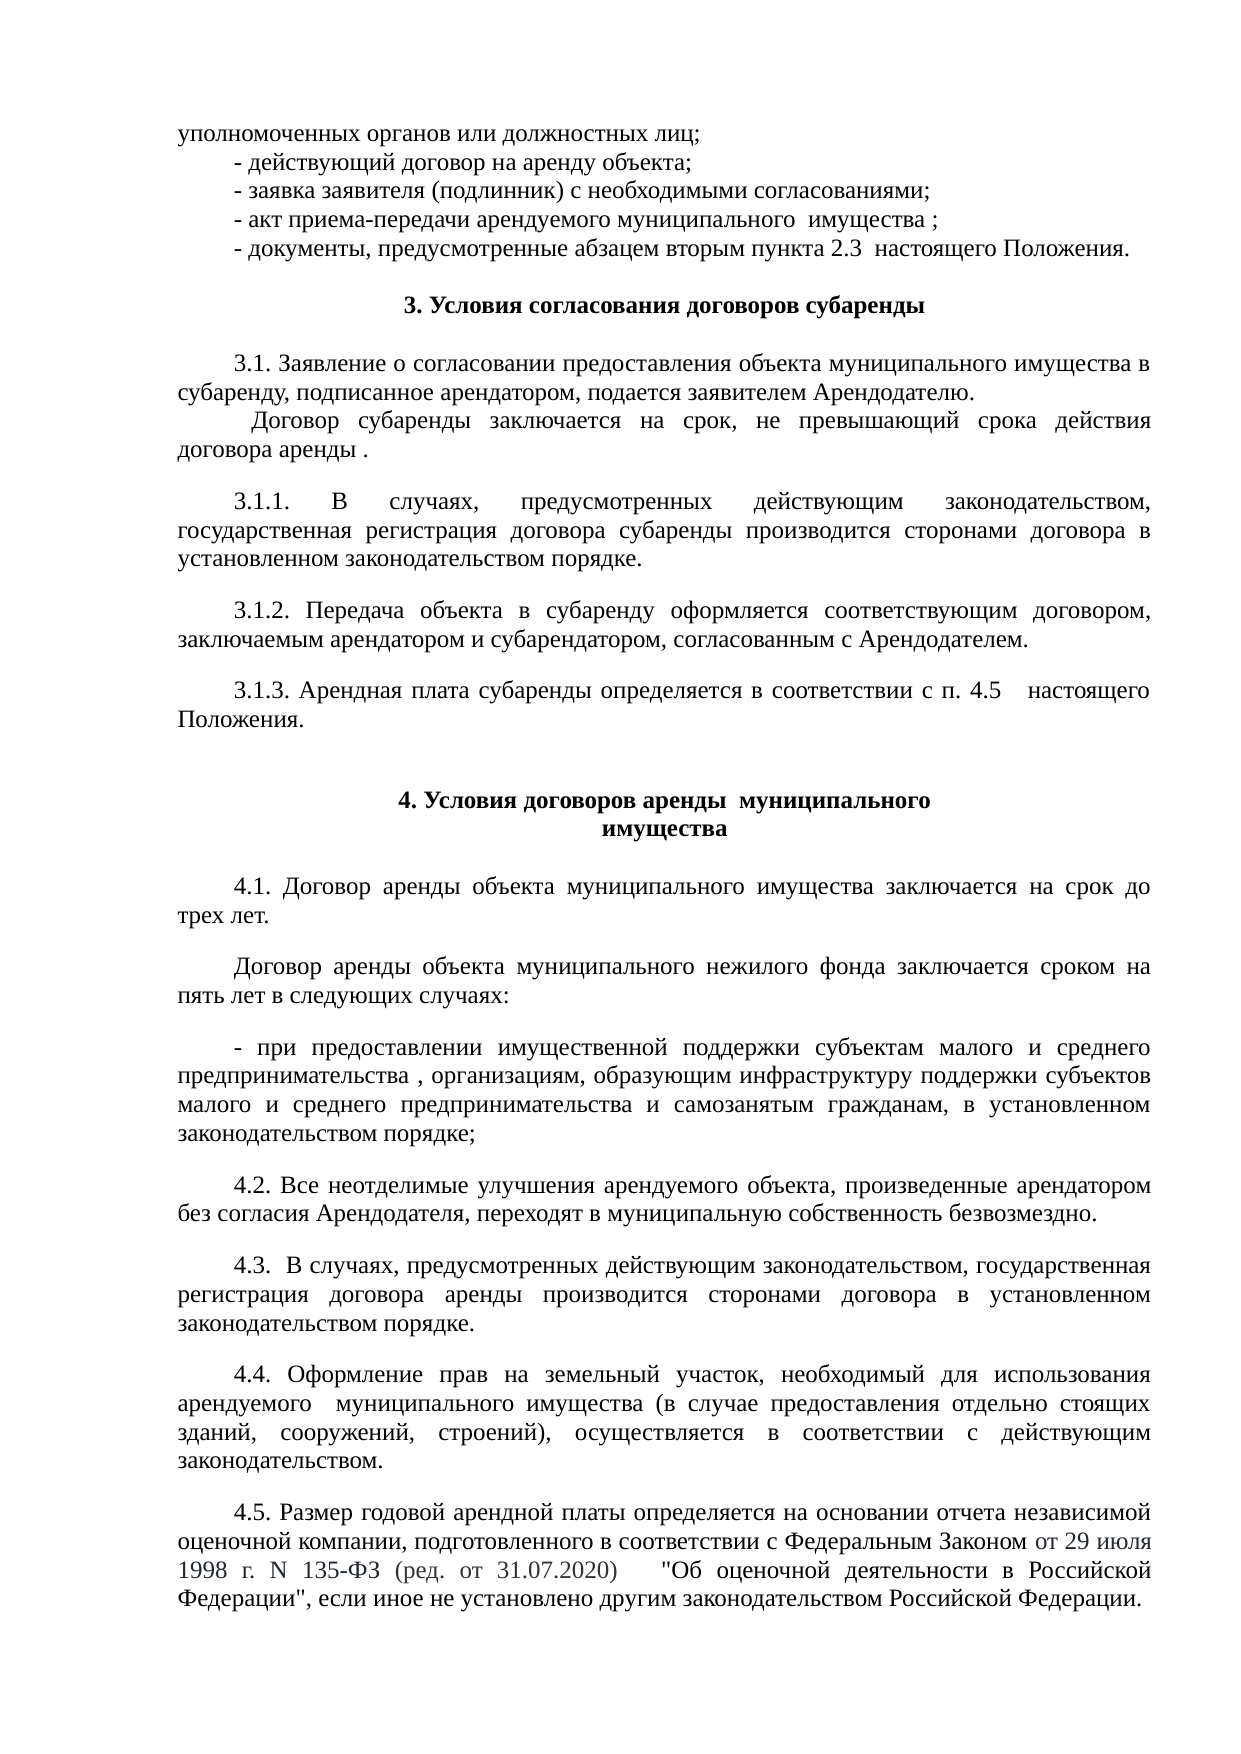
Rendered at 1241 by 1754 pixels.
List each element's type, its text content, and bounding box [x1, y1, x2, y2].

title 4. Условия договоров аренды муниципального [177, 785, 1152, 813]
text - заявка заявителя (подлинник) с необходимыми согласованиями; [177, 176, 1152, 204]
title 3. Условия согласования договоров субаренды [177, 291, 1152, 319]
text 4.2. Все неотделимые улучшения арендуемого объекта, произведенные арендатором без согласия Арендодателя, переходят в муниципальную собственность безвозмездно. [177, 1170, 1152, 1227]
text 3.1.3. Арендная плата субаренды определяется в соответствии с п. 4.5 настоящего Положения. [177, 676, 1152, 733]
text 3.1.1. В случаях, предусмотренных действующим законодательством, государственная регистрация договора субаренды производится сторонами договора в установленном законодательством порядке. [177, 486, 1152, 572]
text 4.3. В случаях, предусмотренных действующим законодательством, государственная регистрация договора аренды производится сторонами договора в установленном законодательством порядке. [177, 1250, 1152, 1336]
text 4.5. Размер годовой арендной платы определяется на основании отчета независимой оценочной компании, подготовленного в соответствии с Федеральным Законом от 29 июля 1998 г. N 135-ФЗ (ред. от 31.07.2020) "Об оценочной деятельности в Российской Федерации", если иное не установлено другим законодательством Российской Федерации. [177, 1497, 1152, 1612]
title имущества [177, 813, 1152, 842]
text Договор аренды объекта муниципального нежилого фонда заключается сроком на пять лет в следующих случаях: [177, 951, 1152, 1009]
text 4.1. Договор аренды объекта муниципального имущества заключается на срок до трех лет. [177, 871, 1152, 928]
text - документы, предусмотренные абзацем вторым пункта 2.3 настоящего Положения. [177, 233, 1152, 262]
text - действующий договор на аренду объекта; [177, 147, 1152, 176]
text 4.4. Оформление прав на земельный участок, необходимый для использования арендуемого муниципального имущества (в случае предоставления отдельно стоящих зданий, сооружений, строений), осуществляется в соответствии с действующим законодательством. [177, 1359, 1152, 1474]
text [177, 118, 1152, 147]
text 3.1. Заявление о согласовании предоставления объекта муниципального имущества в субаренду, подписанное арендатором, подается заявителем Арендодателю. [177, 348, 1152, 406]
text - при предоставлении имущественной поддержки субъектам малого и среднего предпринимательства , организациям, образующим инфраструктуру поддержки субъектов малого и среднего предпринимательства и самозанятым гражданам, в установленном законодательством порядке; [177, 1032, 1152, 1147]
text Договор субаренды заключается на срок, не превышающий срока действия договора аренды . [177, 406, 1152, 463]
text 3.1.2. Передача объекта в субаренду оформляется соответствующим договором, заключаемым арендатором и субарендатором, согласованным с Арендодателем. [177, 595, 1152, 653]
text - акт приема-передачи арендуемого муниципального имущества ; [177, 204, 1152, 233]
